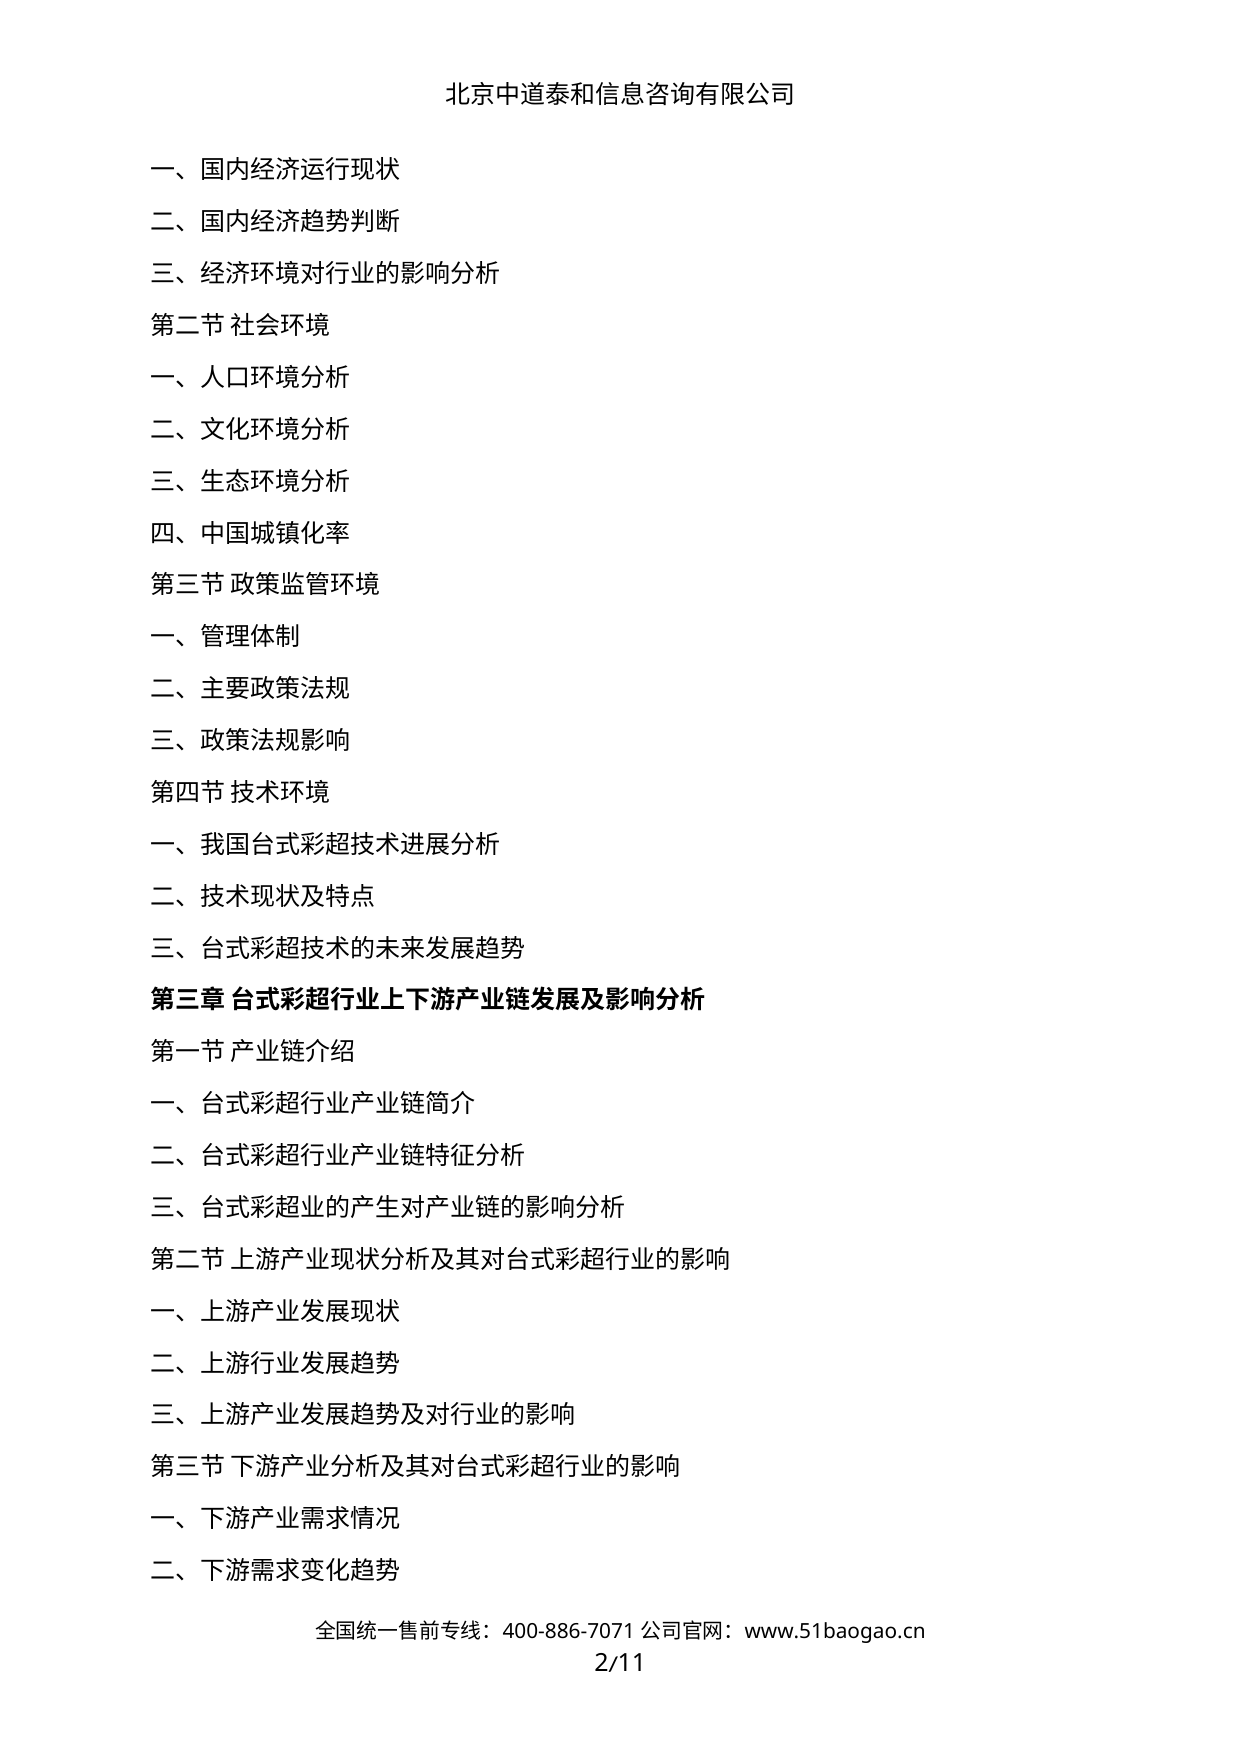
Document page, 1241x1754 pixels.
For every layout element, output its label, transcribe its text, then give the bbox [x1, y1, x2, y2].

text 三、台式彩超业的产生对产业链的影响分析 [150, 1187, 1090, 1224]
text 一、我国台式彩超技术进展分析 [150, 824, 1090, 861]
text 一、国内经济运行现状 [150, 150, 1090, 186]
text 三、台式彩超技术的未来发展趋势 [150, 928, 1090, 964]
text 一、下游产业需求情况 [150, 1499, 1090, 1535]
text 第一节 产业链介绍 [150, 1032, 1090, 1068]
text 三、经济环境对行业的影响分析 [150, 254, 1090, 290]
text 一、管理体制 [150, 617, 1090, 653]
text 二、文化环境分析 [150, 409, 1090, 446]
text 一、人口环境分析 [150, 357, 1090, 394]
text 第三章 台式彩超行业上下游产业链发展及影响分析 [150, 980, 1090, 1016]
text 二、台式彩超行业产业链特征分析 [150, 1136, 1090, 1172]
text 第三节 下游产业分析及其对台式彩超行业的影响 [150, 1447, 1090, 1483]
text 一、台式彩超行业产业链简介 [150, 1084, 1090, 1120]
text 四、中国城镇化率 [150, 513, 1090, 549]
text 第三节 政策监管环境 [150, 565, 1090, 601]
text 二、下游需求变化趋势 [150, 1551, 1090, 1587]
text 二、技术现状及特点 [150, 876, 1090, 912]
text 三、上游产业发展趋势及对行业的影响 [150, 1395, 1090, 1431]
text 二、主要政策法规 [150, 669, 1090, 705]
text 二、上游行业发展趋势 [150, 1343, 1090, 1379]
text 第四节 技术环境 [150, 772, 1090, 809]
text 三、政策法规影响 [150, 721, 1090, 757]
text 第二节 上游产业现状分析及其对台式彩超行业的影响 [150, 1239, 1090, 1276]
text 三、生态环境分析 [150, 461, 1090, 497]
text 一、上游产业发展现状 [150, 1291, 1090, 1327]
text 二、国内经济趋势判断 [150, 202, 1090, 238]
text 第二节 社会环境 [150, 306, 1090, 342]
